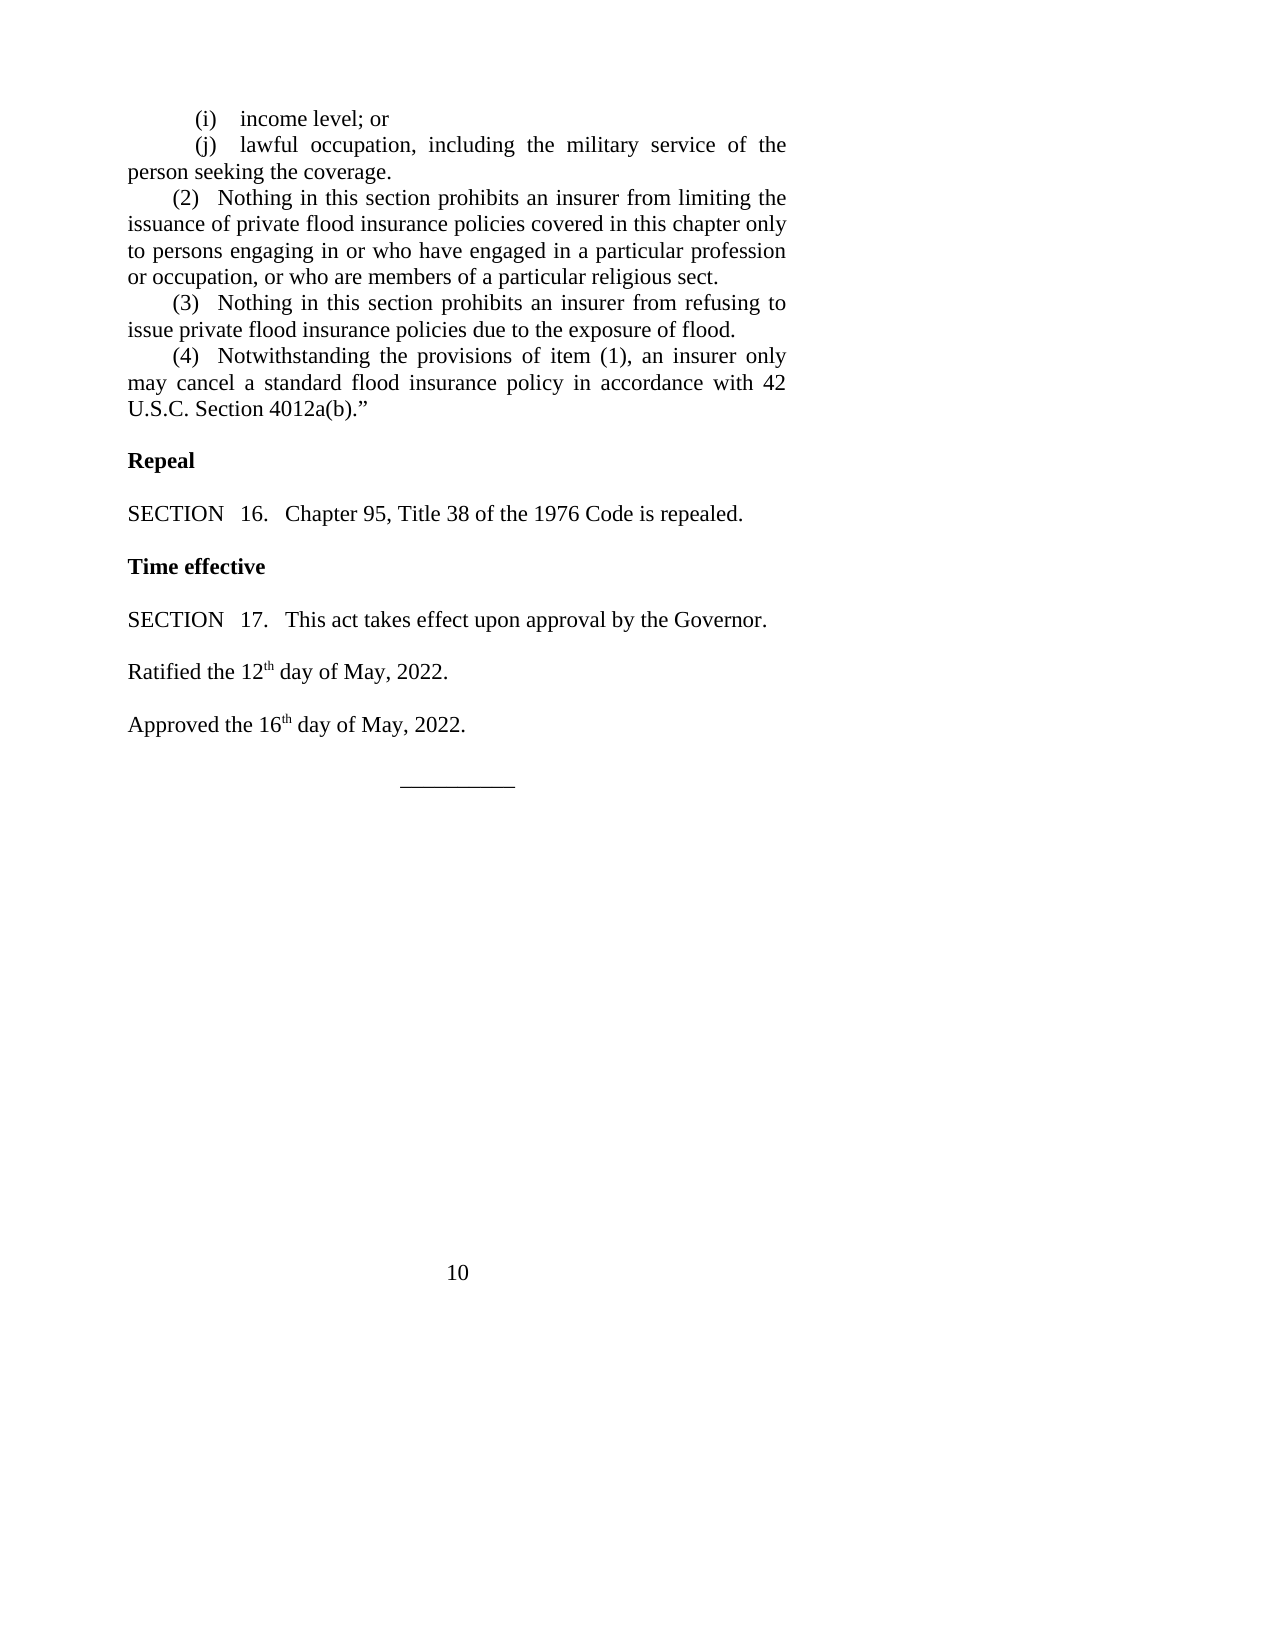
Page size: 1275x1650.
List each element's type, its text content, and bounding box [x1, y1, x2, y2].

text (2) Nothing in this section prohibits an insurer from limiting the issuance of private flood insurance policies covered in this chapter only to persons engaging in or who have engaged in a particular profession or occupation, or who are members of a particular religious sect. [127, 184, 787, 289]
text Ratified the 12th day of May, 2022. [127, 658, 787, 685]
text (3) Nothing in this section prohibits an insurer from refusing to issue private flood insurance policies due to the exposure of flood. [127, 289, 787, 342]
text Approved the 16th day of May, 2022. [127, 711, 787, 737]
text __________ [127, 764, 787, 790]
text (j) lawful occupation, including the military service of the person seeking the coverage. [127, 131, 787, 184]
text SECTION 16. Chapter 95, Title 38 of the 1976 Code is repealed. [127, 500, 787, 527]
text (4) Notwithstanding the provisions of item (1), an insurer only may cancel a standard flood insurance policy in accordance with 42 U.S.C. Section 4012a(b).” [127, 342, 787, 421]
text (i) income level; or [127, 105, 787, 131]
text Time effective [127, 553, 787, 579]
text SECTION 17. This act takes effect upon approval by the Governor. [127, 606, 787, 632]
text Repeal [127, 448, 787, 474]
